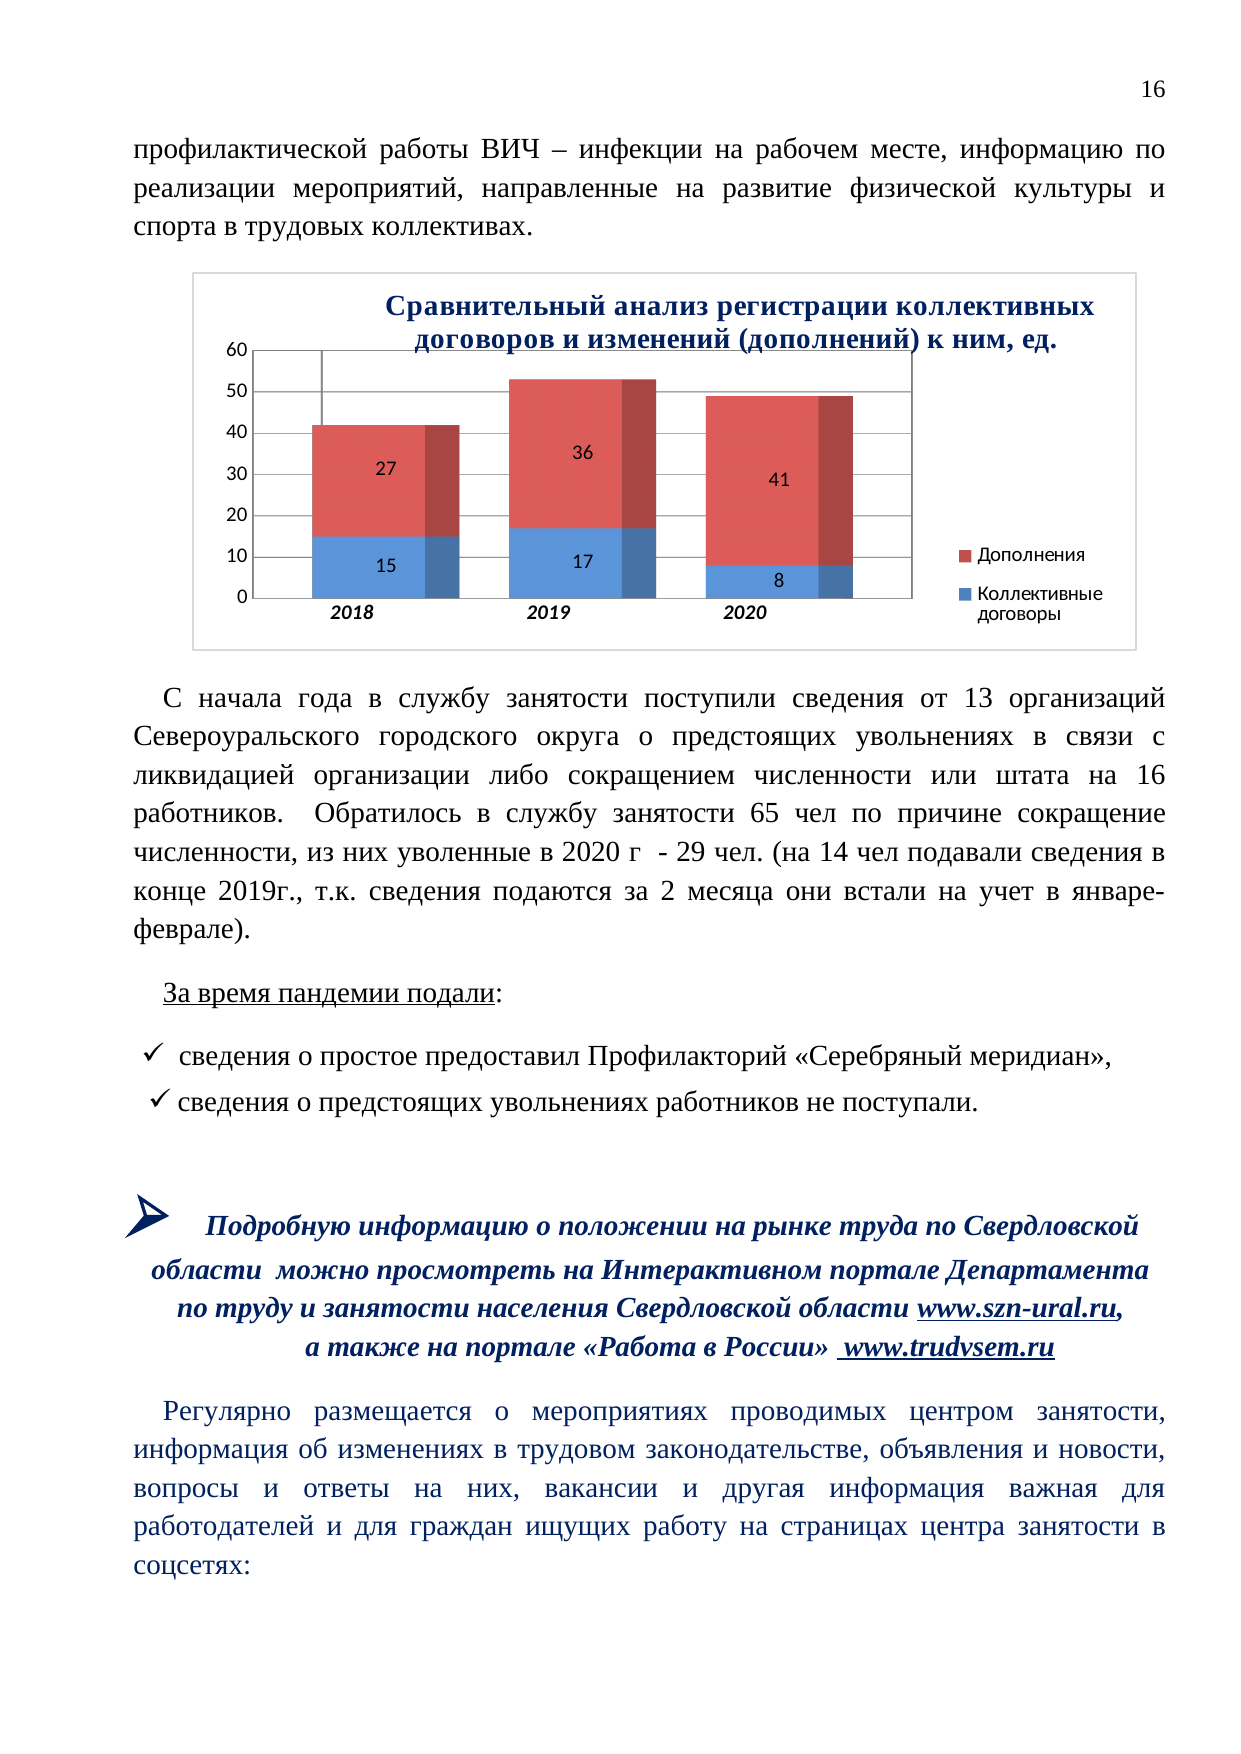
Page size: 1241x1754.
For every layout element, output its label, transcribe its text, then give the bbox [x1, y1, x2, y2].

text Регулярно размещается о мероприятиях проводимых центром занятости, информация об изменениях в трудовом законодательстве, объявления и новости, вопросы и ответы на них, вакансии и другая информация важная для работодателей и для граждан ищущих работу на страницах центра занятости в соцсетях: [133, 1393, 1167, 1580]
text а также на портале «Работа в России» www.trudvsem.ru [133, 1329, 1168, 1363]
list сведения о предстоящих увольнениях работников не поступали. [148, 1084, 1166, 1118]
list сведения о простое предоставил Профилакторий «Серебряный меридиан», [141, 1038, 1166, 1072]
text За время пандемии подали: [133, 975, 1167, 1008]
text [133, 131, 1167, 242]
list Подробную информацию о положении на рынке труда по Свердловской области можно просмотреть на Интерактивном портале Департамента по труду и занятости населения Свердловской области www.szn-ural.ru, [96, 1198, 1168, 1324]
text С начала года в службу занятости поступили сведения от 13 организаций Североуральского городского округа о предстоящих увольнениях в связи с ликвидацией организации либо сокращением численности или штата на 16 работников. Обратилось в службу занятости 65 чел по причине сокращение численности, из них уволенные в 2020 г - 29 чел. (на 14 чел подавали сведения в конце 2019г., т.к. сведения подаются за 2 месяца они встали на учет в январе-феврале). [133, 680, 1167, 945]
